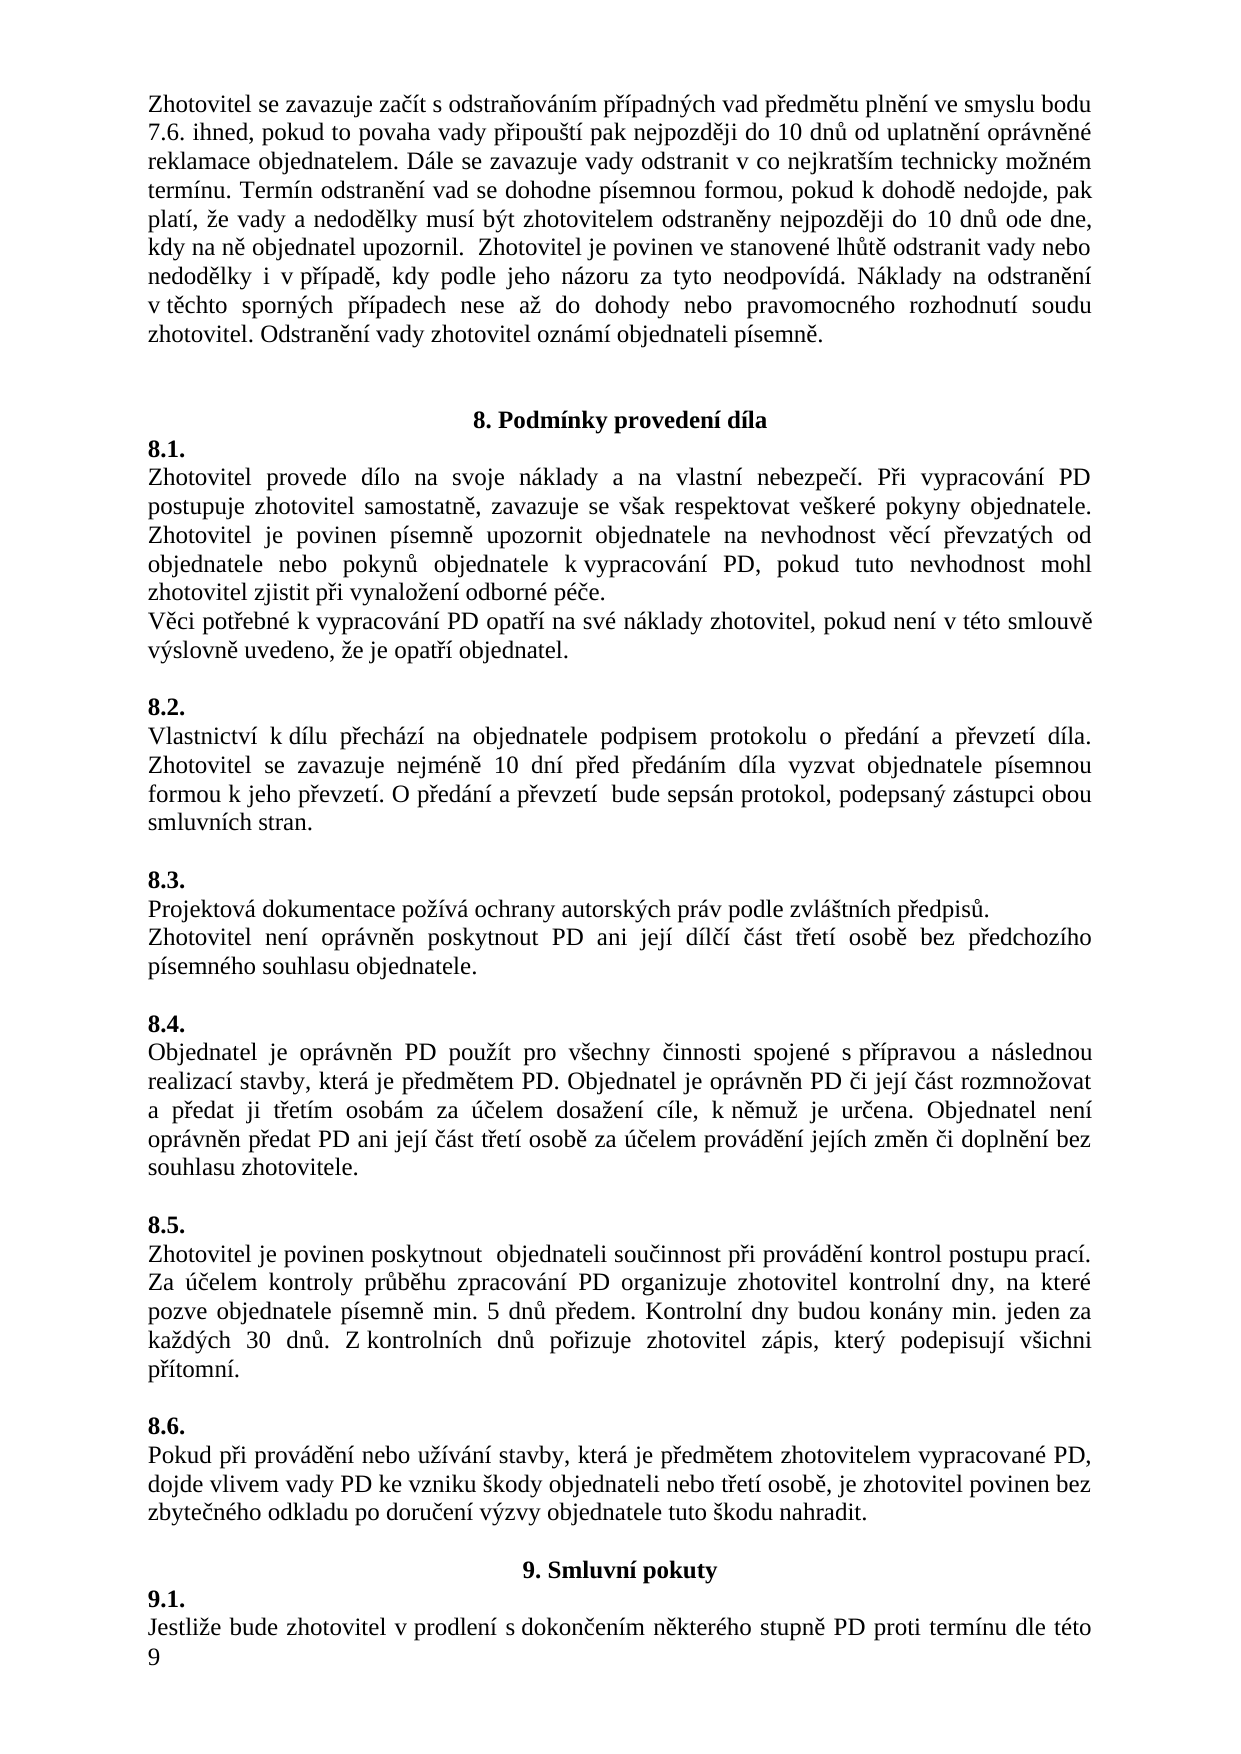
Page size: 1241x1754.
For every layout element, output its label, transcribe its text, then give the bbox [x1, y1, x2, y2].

text Zhotovitel se zavazuje začít s odstraňováním případných vad předmětu plnění ve smyslu bodu 7.6. ihned, pokud to povaha vady připouští pak nejpozději do 10 dnů od uplatnění oprávněné reklamace objednatelem. Dále se zavazuje vady odstranit v co nejkratším technicky možném termínu. Termín odstranění vad se dohodne písemnou formou, pokud k dohodě nedojde, pak platí, že vady a nedodělky musí být zhotovitelem odstraněny nejpozději do 10 dnů ode dne, kdy na ně objednatel upozornil. Zhotovitel je povinen ve stanovené lhůtě odstranit vady nebo nedodělky i v případě, kdy podle jeho názoru za tyto neodpovídá. Náklady na odstranění v těchto sporných případech nese až do dohody nebo pravomocného rozhodnutí soudu zhotovitel. Odstranění vady zhotovitel oznámí objednateli písemně. [148, 89, 1092, 347]
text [148, 1612, 1092, 1641]
text Pokud při provádění nebo užívání stavby, která je předmětem zhotovitelem vypracované PD, dojde vlivem vady PD ke vzniku škody objednateli nebo třetí osobě, je zhotovitel povinen bez zbytečného odkladu po doručení výzvy objednatele tuto škodu nahradit. [148, 1440, 1092, 1526]
text 8.3. [148, 865, 1092, 894]
text 8.6. [148, 1411, 1092, 1440]
text Vlastnictví k dílu přechází na objednatele podpisem protokolu o předání a převzetí díla. Zhotovitel se zavazuje nejméně 10 dní před předáním díla vyzvat objednatele písemnou formou k jeho převzetí. O předání a převzetí bude sepsán protokol, podepsaný zástupci obou smluvních stran. [148, 721, 1092, 836]
text 8.2. [148, 692, 1092, 721]
text 8.5. [148, 1210, 1092, 1239]
text Zhotovitel není oprávněn poskytnout PD ani její dílčí část třetí osobě bez předchozího písemného souhlasu objednatele. [148, 922, 1092, 980]
text 8. Podmínky provedení díla [148, 405, 1092, 434]
text Objednatel je oprávněn PD použít pro všechny činnosti spojené s přípravou a následnou realizací stavby, která je předmětem PD. Objednatel je oprávněn PD či její část rozmnožovat a předat ji třetím osobám za účelem dosažení cíle, k němuž je určena. Objednatel není oprávněn předat PD ani její část třetí osobě za účelem provádění jejích změn či doplnění bez souhlasu zhotovitele. [148, 1037, 1092, 1181]
text 9.1. [148, 1584, 1092, 1612]
text 8.1. [148, 434, 1092, 462]
text 9. Smluvní pokuty [148, 1555, 1092, 1584]
text Projektová dokumentace požívá ochrany autorských práv podle zvláštních předpisů. [148, 894, 1092, 922]
text 8.4. [148, 1009, 1092, 1037]
text Věci potřebné k vypracování PD opatří na své náklady zhotovitel, pokud není v této smlouvě výslovně uvedeno, že je opatří objednatel. [148, 606, 1092, 664]
text Zhotovitel je povinen poskytnout objednateli součinnost při provádění kontrol postupu prací. Za účelem kontroly průběhu zpracování PD organizuje zhotovitel kontrolní dny, na které pozve objednatele písemně min. 5 dnů předem. Kontrolní dny budou konány min. jeden za každých 30 dnů. Z kontrolních dnů pořizuje zhotovitel zápis, který podepisují všichni přítomní. [148, 1239, 1092, 1382]
text Zhotovitel provede dílo na svoje náklady a na vlastní nebezpečí. Při vypracování PD postupuje zhotovitel samostatně, zavazuje se však respektovat veškeré pokyny objednatele. Zhotovitel je povinen písemně upozornit objednatele na nevhodnost věcí převzatých od objednatele nebo pokynů objednatele k vypracování PD, pokud tuto nevhodnost mohl zhotovitel zjistit při vynaložení odborné péče. [148, 462, 1092, 606]
